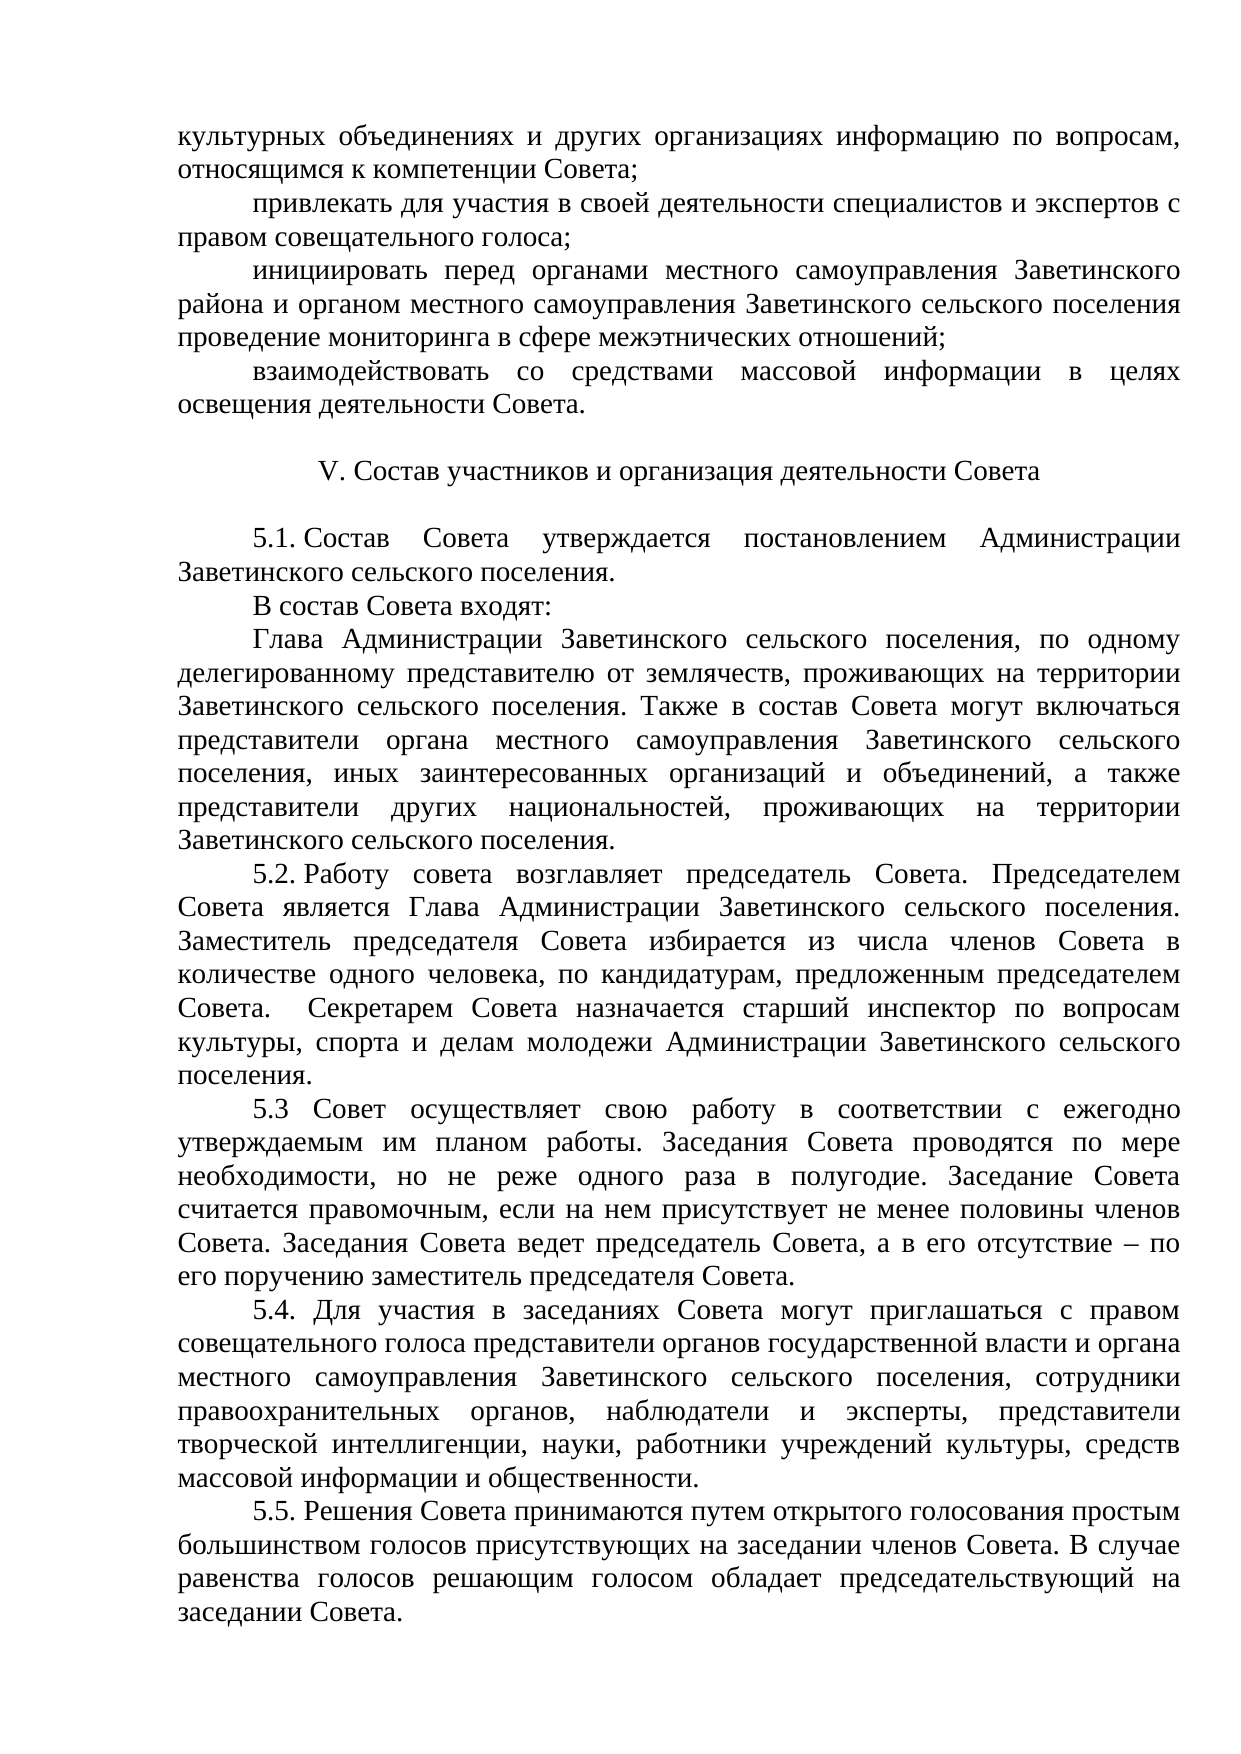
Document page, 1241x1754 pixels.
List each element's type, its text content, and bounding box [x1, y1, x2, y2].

text взаимодействовать со средствами массовой информации в целях освещения деятельности Совета. [177, 353, 1181, 420]
text 5.1. Состав Совета утверждается постановлением Администрации Заветинского сельского поселения. [177, 521, 1181, 588]
text V. Состав участников и организация деятельности Совета [177, 453, 1181, 487]
text 5.2. Работу совета возглавляет председатель Совета. Председателем Совета является Глава Администрации Заветинского сельского поселения. Заместитель председателя Совета избирается из числа членов Совета в количестве одного человека, по кандидатурам, предложенным председателем Совета. Секретарем Совета назначается старший инспектор по вопросам культуры, спорта и делам молодежи Администрации Заветинского сельского поселения. [177, 856, 1181, 1091]
text В состав Совета входят: [177, 588, 1181, 621]
text 5.5. Решения Совета принимаются путем открытого голосования простым большинством голосов присутствующих на заседании членов Совета. В случае равенства голосов решающим голосом обладает председательствующий на заседании Совета. [177, 1493, 1181, 1627]
text Глава Администрации Заветинского сельского поселения, по одному делегированному представителю от землячеств, проживающих на территории Заветинского сельского поселения. Также в состав Совета могут включаться представители органа местного самоуправления Заветинского сельского поселения, иных заинтересованных организаций и объединений, а также представители других национальностей, проживающих на территории Заветинского сельского поселения. [177, 621, 1181, 856]
text привлекать для участия в своей деятельности специалистов и экспертов с правом совещательного голоса; [177, 185, 1181, 252]
text инициировать перед органами местного самоуправления Заветинского района и органом местного самоуправления Заветинского сельского поселения проведение мониторинга в сфере межэтнических отношений; [177, 252, 1181, 353]
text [177, 118, 1181, 185]
text 5.3 Совет осуществляет свою работу в соответствии с ежегодно утверждаемым им планом работы. Заседания Совета проводятся по мере необходимости, но не реже одного раза в полугодие. Заседание Совета считается правомочным, если на нем присутствует не менее половины членов Совета. Заседания Совета ведет председатель Совета, а в его отсутствие – по его поручению заместитель председателя Совета. [177, 1091, 1181, 1292]
text 5.4. Для участия в заседаниях Совета могут приглашаться с правом совещательного голоса представители органов государственной власти и органа местного самоуправления Заветинского сельского поселения, сотрудники правоохранительных органов, наблюдатели и эксперты, представители творческой интеллигенции, науки, работники учреждений культуры, средств массовой информации и общественности. [177, 1292, 1181, 1493]
